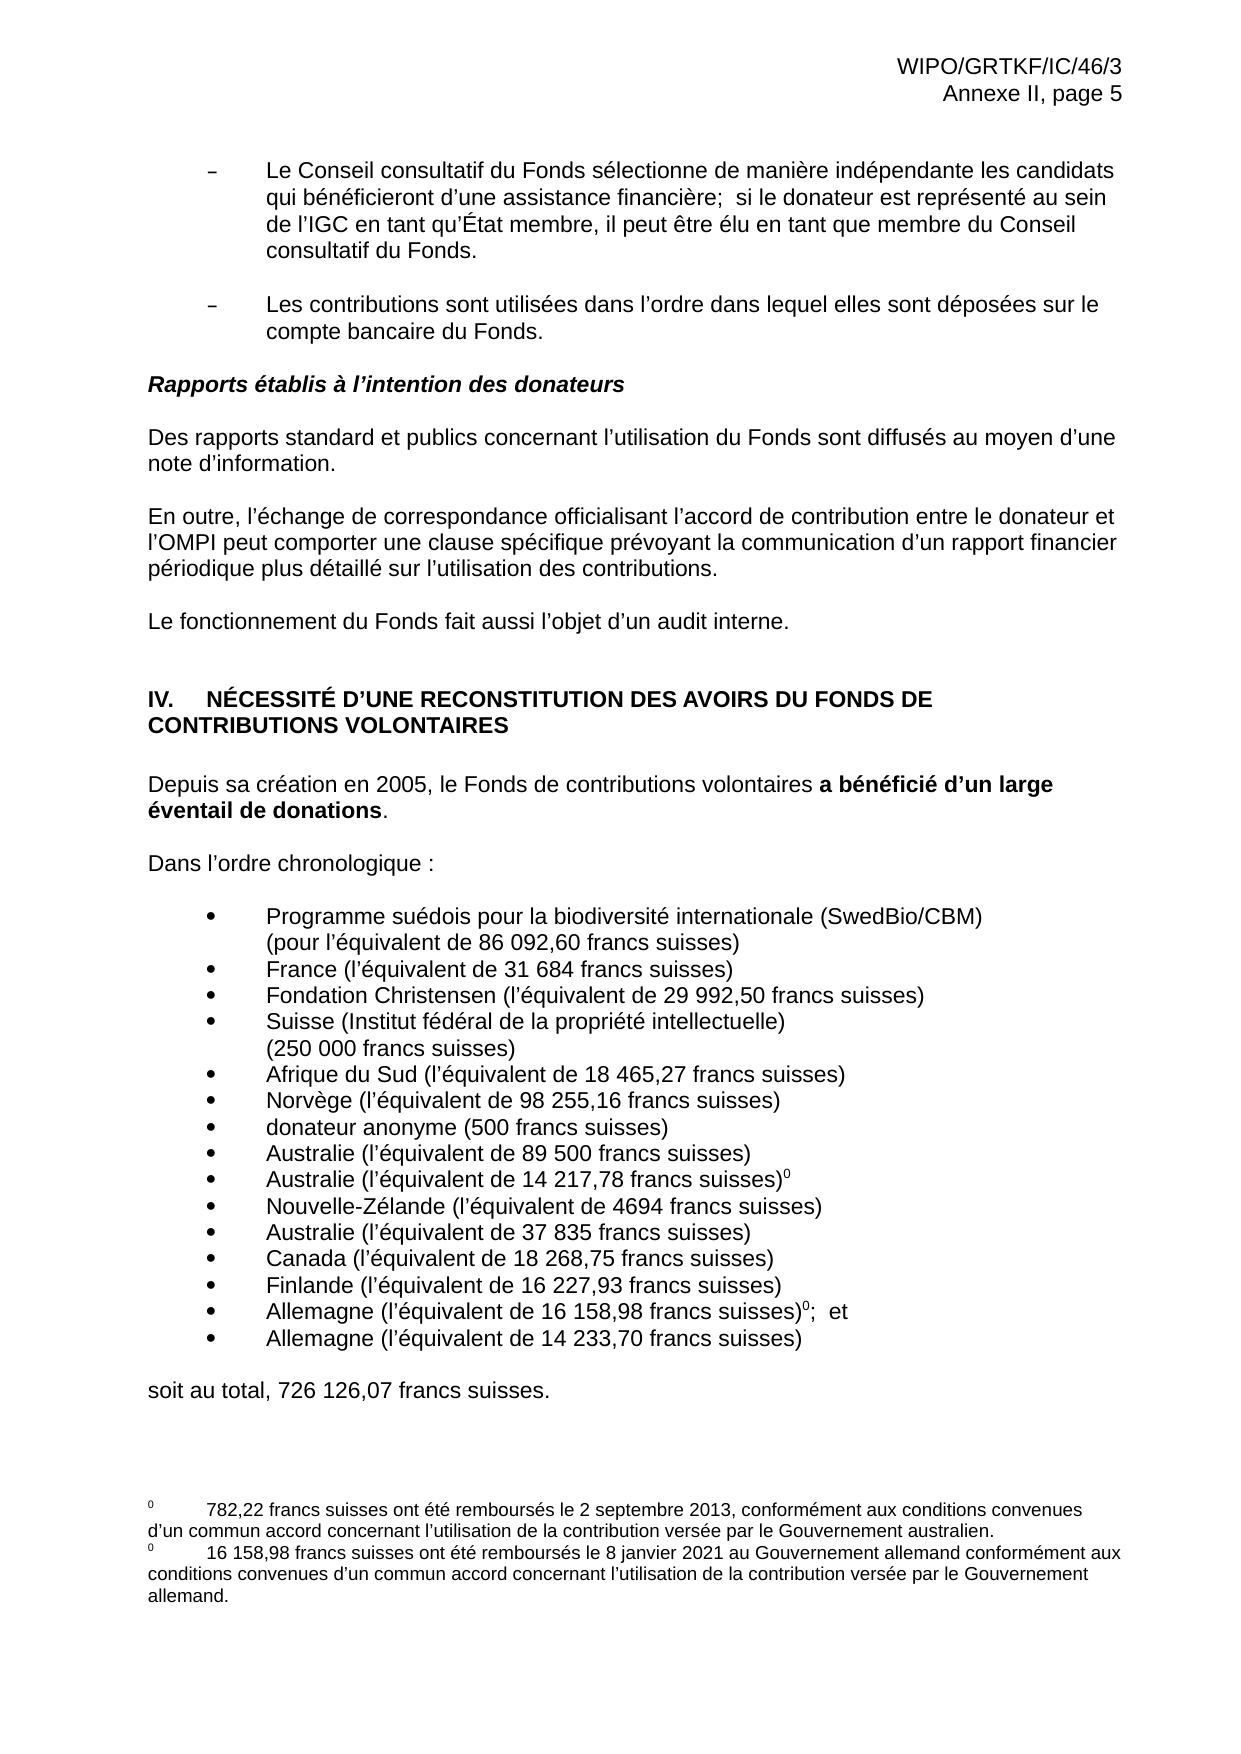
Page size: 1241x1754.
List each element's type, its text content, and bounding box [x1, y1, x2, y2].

list Le Conseil consultatif du Fonds sélectionne de manière indépendante les candidats qui bénéficieront d’une assistance financière; si le donateur est représenté au sein de l’IGC en tant qu’État membre, il peut être élu en tant que membre du Conseil consultatif du Fonds. [207, 156, 1122, 263]
text Depuis sa création en 2005, le Fonds de contributions volontaires a bénéficié d’un large éventail de donations. [148, 771, 1122, 824]
list France (l’équivalent de 31 684 francs suisses) [207, 956, 1122, 982]
text Le fonctionnement du Fonds fait aussi l’objet d’un audit interne. [148, 608, 1122, 634]
list Norvège (l’équivalent de 98 255,16 francs suisses) [207, 1087, 1122, 1114]
list Allemagne (l’équivalent de 16 158,98 francs suisses); et [207, 1298, 1122, 1324]
list Australie (l’équivalent de 89 500 francs suisses) [207, 1140, 1122, 1166]
list Programme suédois pour la biodiversité internationale (SwedBio/CBM) (pour l’équivalent de 86 092,60 francs suisses) [207, 903, 1122, 956]
text Rapports établis à l’intention des donateurs [148, 371, 1122, 397]
list Australie (l’équivalent de 14 217,78 francs suisses) [207, 1166, 1122, 1193]
list Les contributions sont utilisées dans l’ordre dans lequel elles sont déposées sur le compte bancaire du Fonds. [207, 290, 1122, 344]
list donateur anonyme (500 francs suisses) [207, 1114, 1122, 1140]
list Allemagne (l’équivalent de 14 233,70 francs suisses) [207, 1324, 1122, 1351]
list Nouvelle-Zélande (l’équivalent de 4694 francs suisses) [207, 1193, 1122, 1219]
list Suisse (Institut fédéral de la propriété intellectuelle) (250 000 francs suisses) [207, 1008, 1122, 1061]
text Dans l’ordre chronologique : [148, 850, 1122, 876]
list Afrique du Sud (l’équivalent de 18 465,27 francs suisses) [207, 1061, 1122, 1087]
subtitle IV. Nécessité d’une reconstitution des avoirs du Fonds de contributions volontaires [148, 686, 1122, 738]
list Finlande (l’équivalent de 16 227,93 francs suisses) [207, 1272, 1122, 1298]
text Des rapports standard et publics concernant l’utilisation du Fonds sont diffusés au moyen d’une note d’information. [148, 423, 1122, 476]
list Canada (l’équivalent de 18 268,75 francs suisses) [207, 1245, 1122, 1272]
list Australie (l’équivalent de 37 835 francs suisses) [207, 1219, 1122, 1245]
text En outre, l’échange de correspondance officialisant l’accord de contribution entre le donateur et l’OMPI peut comporter une clause spécifique prévoyant la communication d’un rapport financier périodique plus détaillé sur l’utilisation des contributions. [148, 503, 1122, 582]
list Fondation Christensen (l’équivalent de 29 992,50 francs suisses) [207, 982, 1122, 1008]
text soit au total, 726 126,07 francs suisses. [148, 1377, 1122, 1403]
